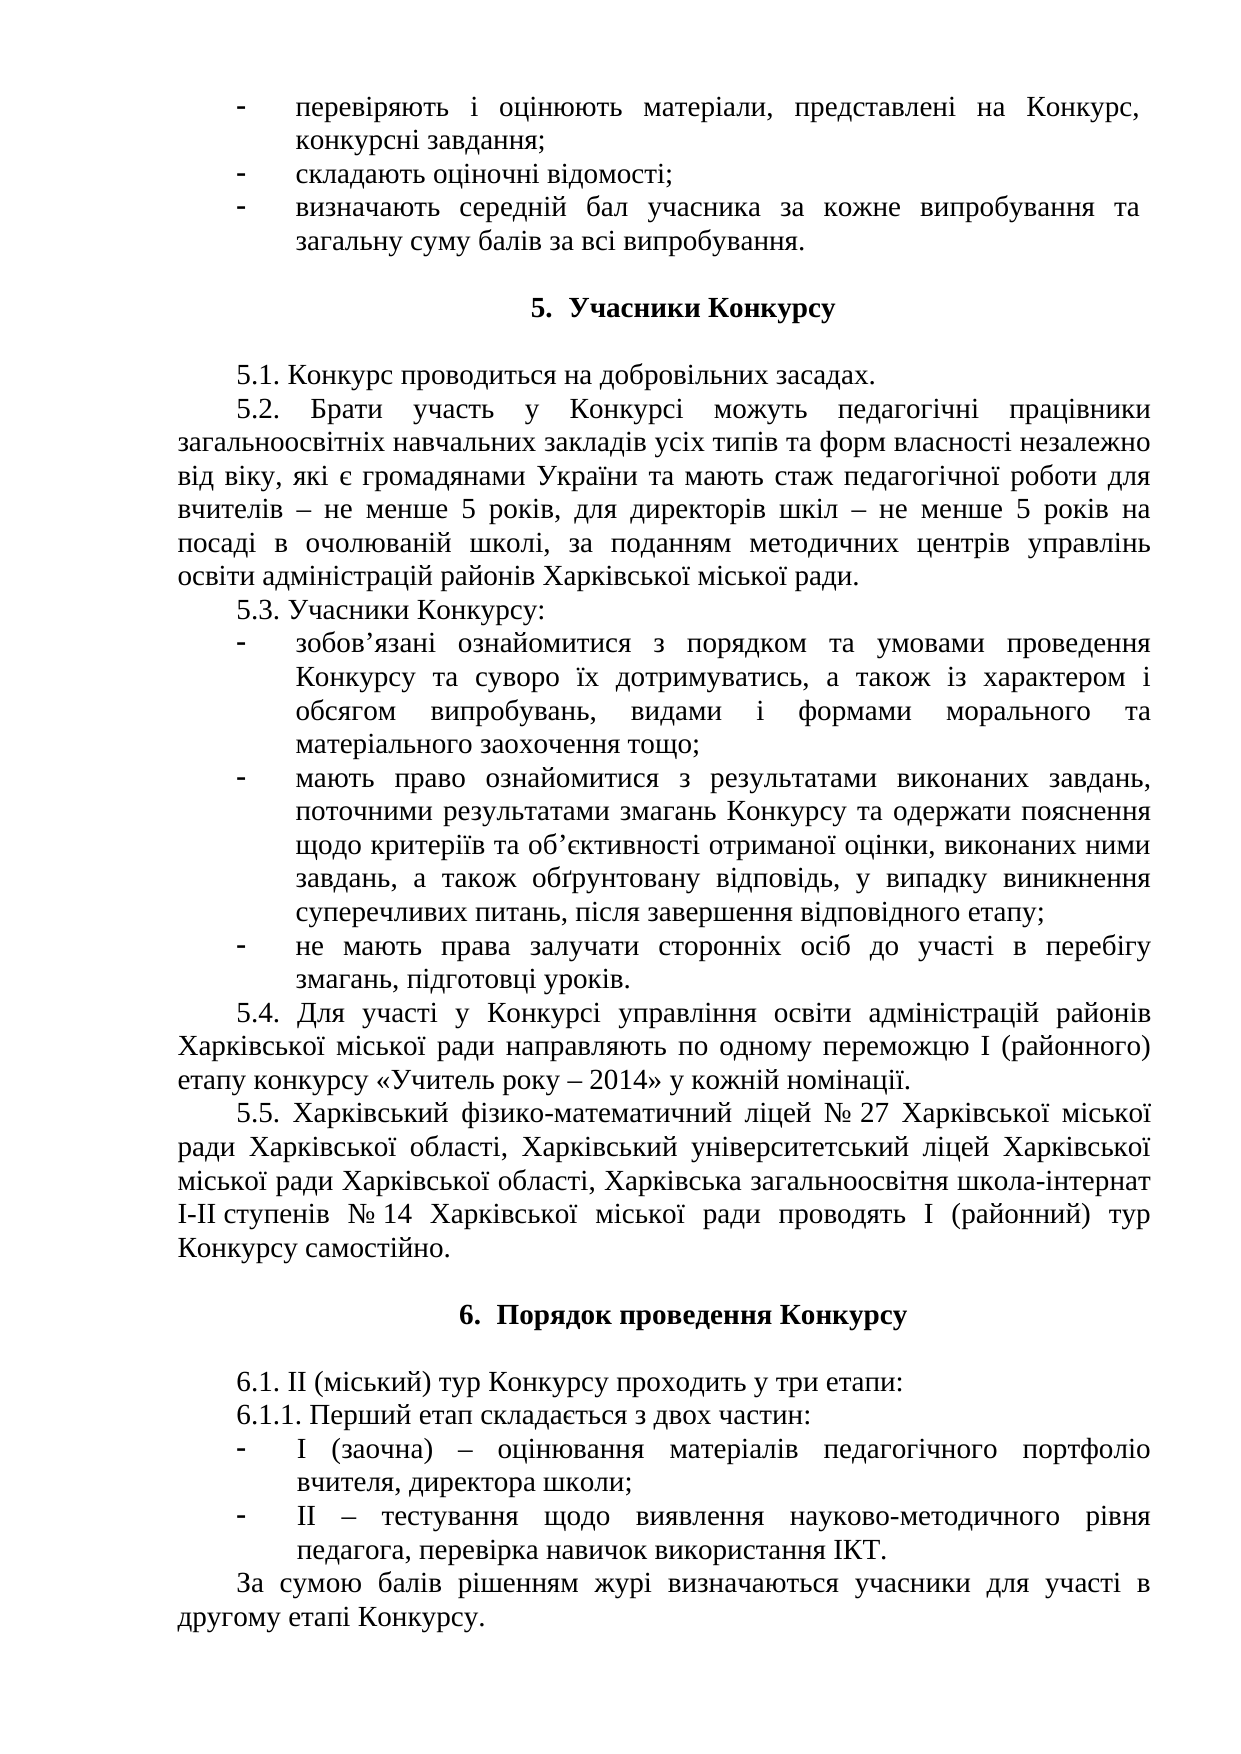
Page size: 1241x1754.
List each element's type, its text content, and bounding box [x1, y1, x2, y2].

list І (заочна) – оцінювання матеріалів педагогічного портфоліо вчителя, директора школи; [236, 1431, 1152, 1498]
list перевіряють і оцінюють матеріали, представлені на Конкурс, конкурсні завдання; [236, 89, 1140, 156]
text 6.1.1. Перший етап складається з двох частин: [177, 1397, 1152, 1431]
text 5.1. Конкурс проводиться на добровільних засадах. [177, 357, 1152, 391]
text 5.3. Учасники Конкурсу: [177, 592, 1152, 626]
list Порядок проведення Конкурсу [215, 1297, 1152, 1330]
text 5.5. Харківський фізико-математичний ліцей № 27 Харківської міської ради Харківської області, Харківський університетський ліцей Харківської міської ради Харківської області, Харківська загальноосвітня школа-інтернат І-ІІ ступенів № 14 Харківської міської ради проводять І (районний) тур Конкурсу самостійно. [177, 1096, 1152, 1263]
list Учасники Конкурсу [215, 290, 1152, 324]
list ІІ – тестування щодо виявлення науково-методичного рівня педагога, перевірка навичок використання ІКТ. [236, 1498, 1152, 1565]
text За сумою балів рішенням журі визначаються учасники для участі в другому етапі Конкурсу. [177, 1565, 1152, 1632]
text 6.1. ІІ (міський) тур Конкурсу проходить у три етапи: [177, 1364, 1152, 1397]
list визначають середній бал учасника за кожне випробування та загальну суму балів за всі випробування. [236, 189, 1140, 257]
list складають оціночні відомості; [236, 156, 1140, 189]
list мають право ознайомитися з результатами виконаних завдань, поточними результатами змагань Конкурсу та одержати пояснення щодо критеріїв та об’єктивності отриманої оцінки, виконаних ними завдань, а також обґрунтовану відповідь, у випадку виникнення суперечливих питань, після завершення відповідного етапу; [236, 760, 1152, 928]
list зобов’язані ознайомитися з порядком та умовами проведення Конкурсу та суворо їх дотримуватись, а також із характером і обсягом випробувань, видами і формами морального та матеріального заохочення тощо; [236, 626, 1152, 760]
text 5.2. Брати участь у Конкурсі можуть педагогічні працівники загальноосвітніх навчальних закладів усіх типів та форм власності незалежно від віку, які є громадянами України та мають стаж педагогічної роботи для вчителів – не менше 5 років, для директорів шкіл – не менше 5 років на посаді в очолюваній школі, за поданням методичних центрів управлінь освіти адміністрацій районів Харківської міської ради. [177, 391, 1152, 592]
list не мають права залучати сторонніх осіб до участі в перебігу змагань, підготовці уроків. [236, 928, 1152, 995]
text 5.4. Для участі у Конкурсі управління освіти адміністрацій районів Харківської міської ради направляють по одному переможцю І (районного) етапу конкурсу «Учитель року – 2014» у кожній номінації. [177, 995, 1152, 1096]
